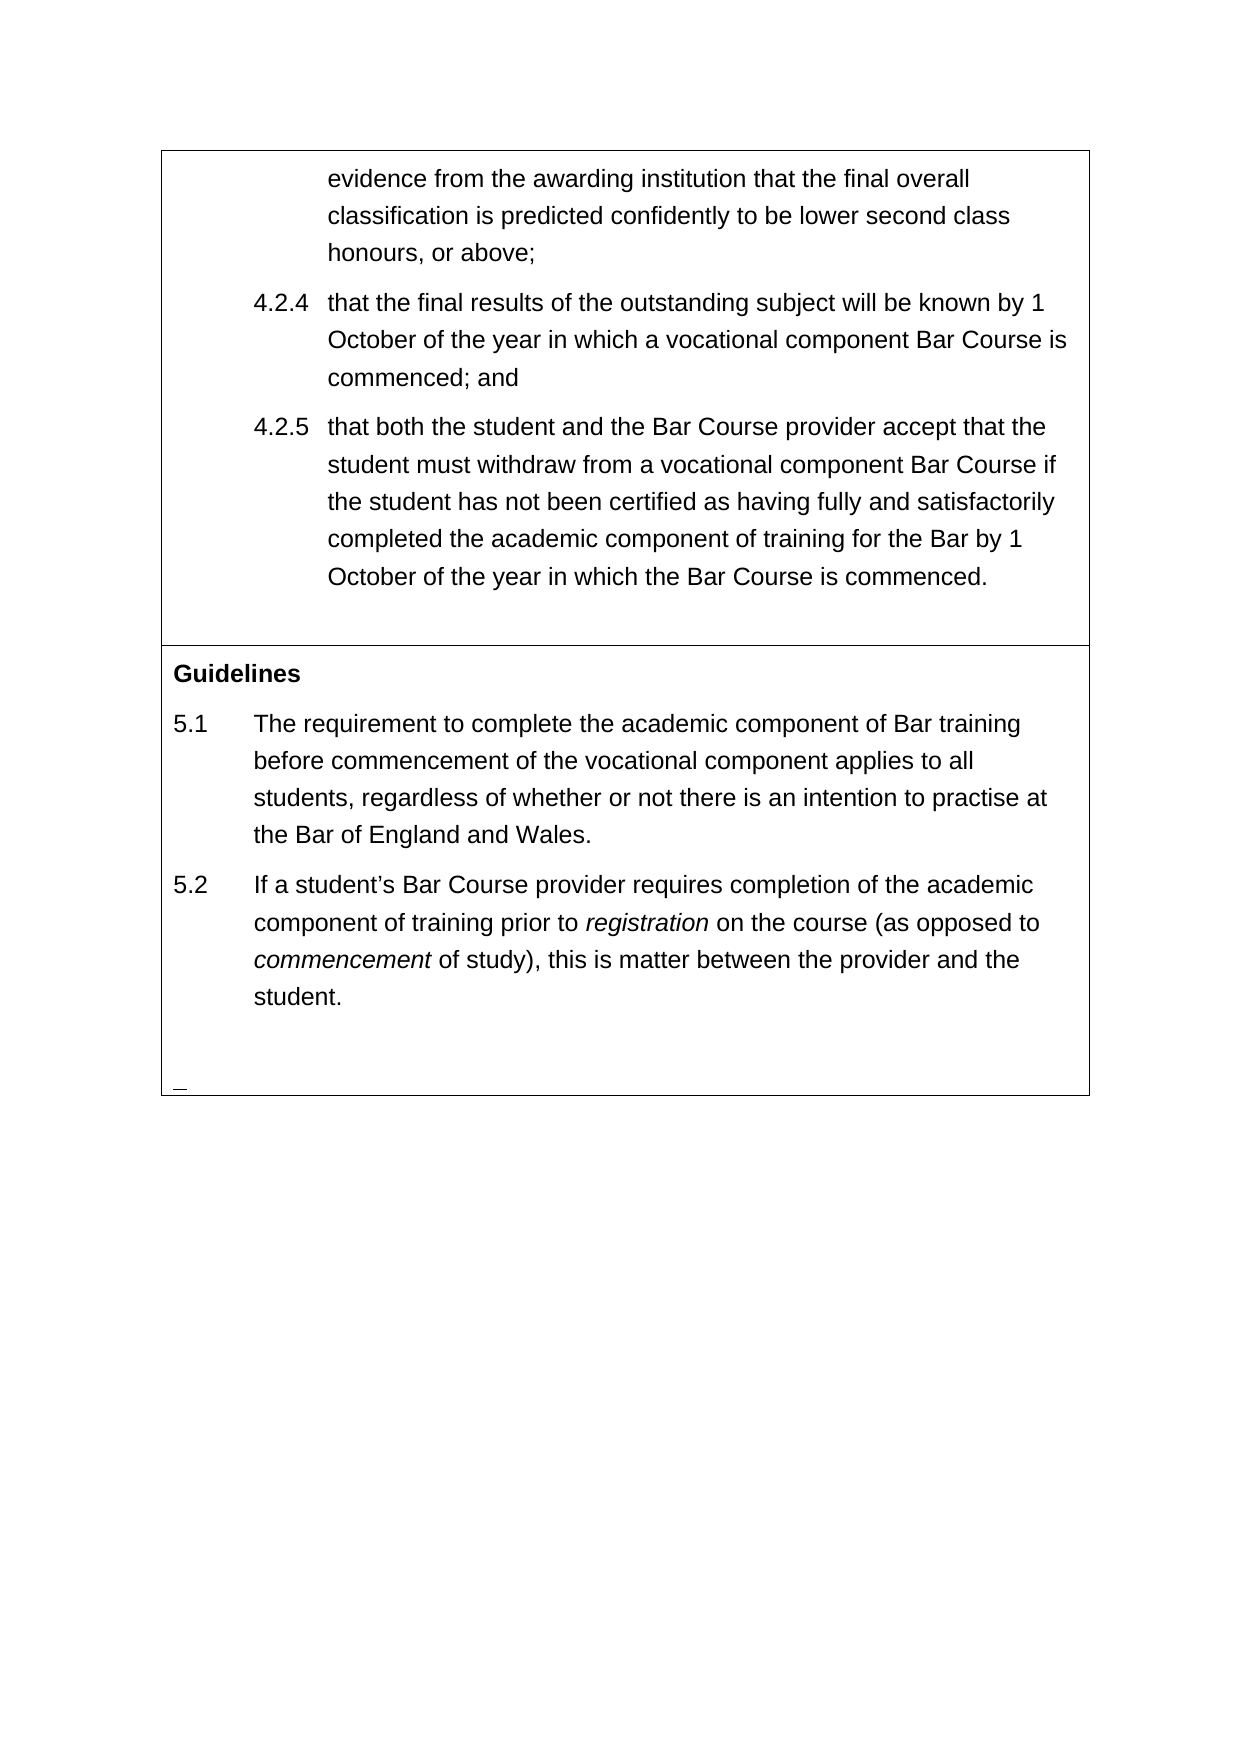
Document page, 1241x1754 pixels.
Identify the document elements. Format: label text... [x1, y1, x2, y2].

table_cell Guidelines 5.1 The requirement to complete the academic component of Bar training before commencement of the vocational component applies to all students, regardless of whether or not there is an intention to practise at the Bar of England and Wales. 5.2 If a student’s Bar Course provider requires completion of the academic component of training prior to registration on the course (as opposed to commencement of study), this is matter between the provider and the student. [162, 646, 1089, 1095]
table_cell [162, 151, 1089, 645]
